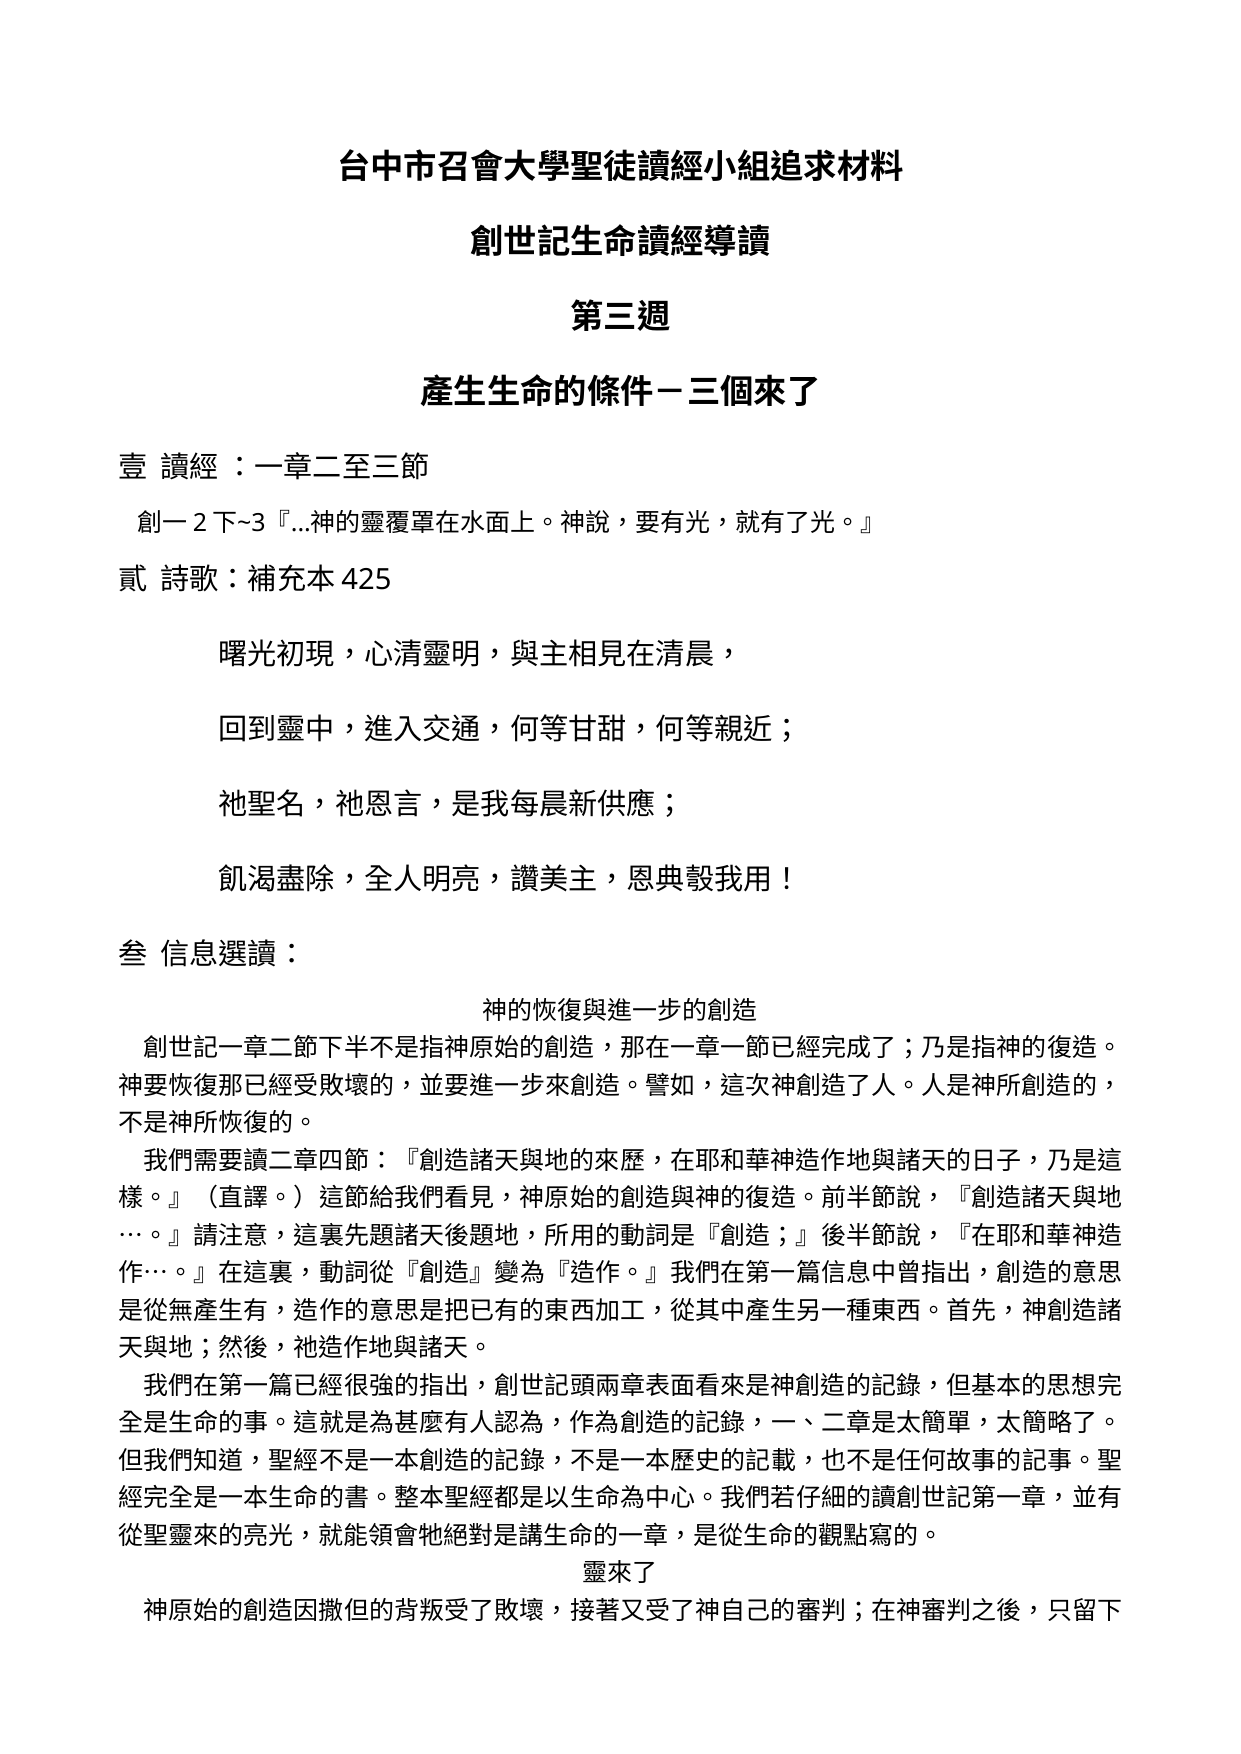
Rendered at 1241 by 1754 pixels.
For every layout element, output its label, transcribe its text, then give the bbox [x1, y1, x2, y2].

text 我們需要讀二章四節：『創造諸天與地的來歷，在耶和華神造作地與諸天的日子，乃是這樣。』（直譯。）這節給我們看見，神原始的創造與神的復造。前半節說，『創造諸天與地…。』請注意，這裏先題諸天後題地，所用的動詞是『創造；』後半節說，『在耶和華神造作…。』在這裏，動詞從『創造』變為『造作。』我們在第一篇信息中曾指出，創造的意思是從無產生有，造作的意思是把已有的東西加工，從其中產生另一種東西。首先，神創造諸天與地；然後，祂造作地與諸天。 [118, 1139, 1122, 1364]
text 創世記生命讀經導讀 [118, 202, 1122, 277]
text 曙光初現，心清靈明，與主相見在清晨， [218, 614, 1122, 689]
text 神的恢復與進一步的創造 [118, 989, 1122, 1027]
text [118, 1589, 1122, 1627]
text 第三週 [118, 277, 1122, 352]
text 創世記一章二節下半不是指神原始的創造，那在一章一節已經完成了；乃是指神的復造。神要恢復那已經受敗壞的，並要進一步來創造。譬如，這次神創造了人。人是神所創造的，不是神所恢復的。 [118, 1027, 1122, 1139]
text 貳 詩歌：補充本425 [118, 539, 1122, 614]
text 壹 讀經 ：一章二至三節 [118, 427, 1122, 502]
text 叁 信息選讀： [118, 914, 1122, 989]
text 飢渴盡除，全人明亮，讚美主，恩典彀我用！ [218, 839, 1122, 914]
text 台中市召會大學聖徒讀經小組追求材料 [118, 127, 1122, 202]
text 靈來了 [118, 1552, 1122, 1589]
text 創一2下~3『...神的靈覆罩在水面上。神說，要有光，就有了光。』 [118, 502, 1122, 539]
text 回到靈中，進入交通，何等甘甜，何等親近； [218, 689, 1122, 764]
text 產生生命的條件－三個來了 [118, 352, 1122, 427]
text 我們在第一篇已經很強的指出，創世記頭兩章表面看來是神創造的記錄，但基本的思想完全是生命的事。這就是為甚麼有人認為，作為創造的記錄，一、二章是太簡單，太簡略了。但我們知道，聖經不是一本創造的記錄，不是一本歷史的記載，也不是任何故事的記事。聖經完全是一本生命的書。整本聖經都是以生命為中心。我們若仔細的讀創世記第一章，並有從聖靈來的亮光，就能領會牠絕對是講生命的一章，是從生命的觀點寫的。 [118, 1364, 1122, 1552]
text 祂聖名，祂恩言，是我每晨新供應； [218, 764, 1122, 839]
